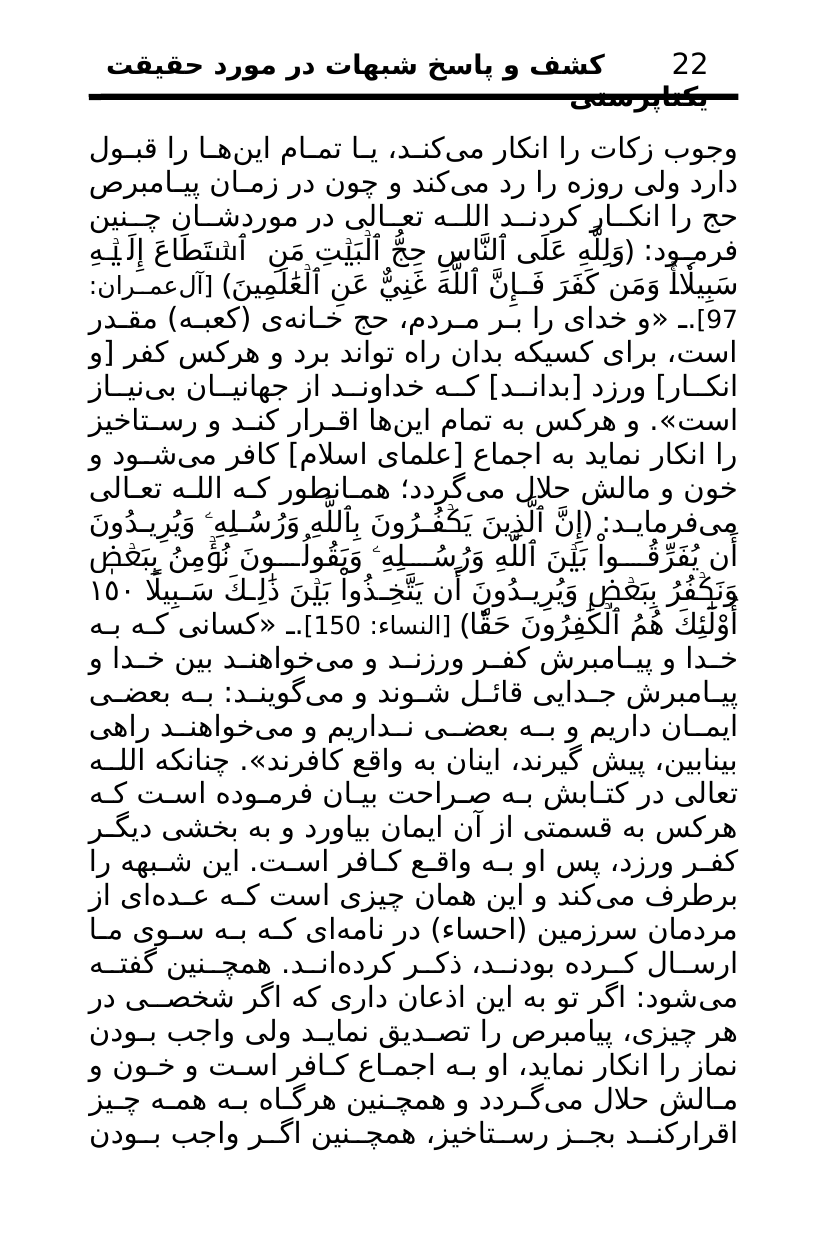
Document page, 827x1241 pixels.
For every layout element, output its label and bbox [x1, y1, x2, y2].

text [89, 132, 738, 1150]
